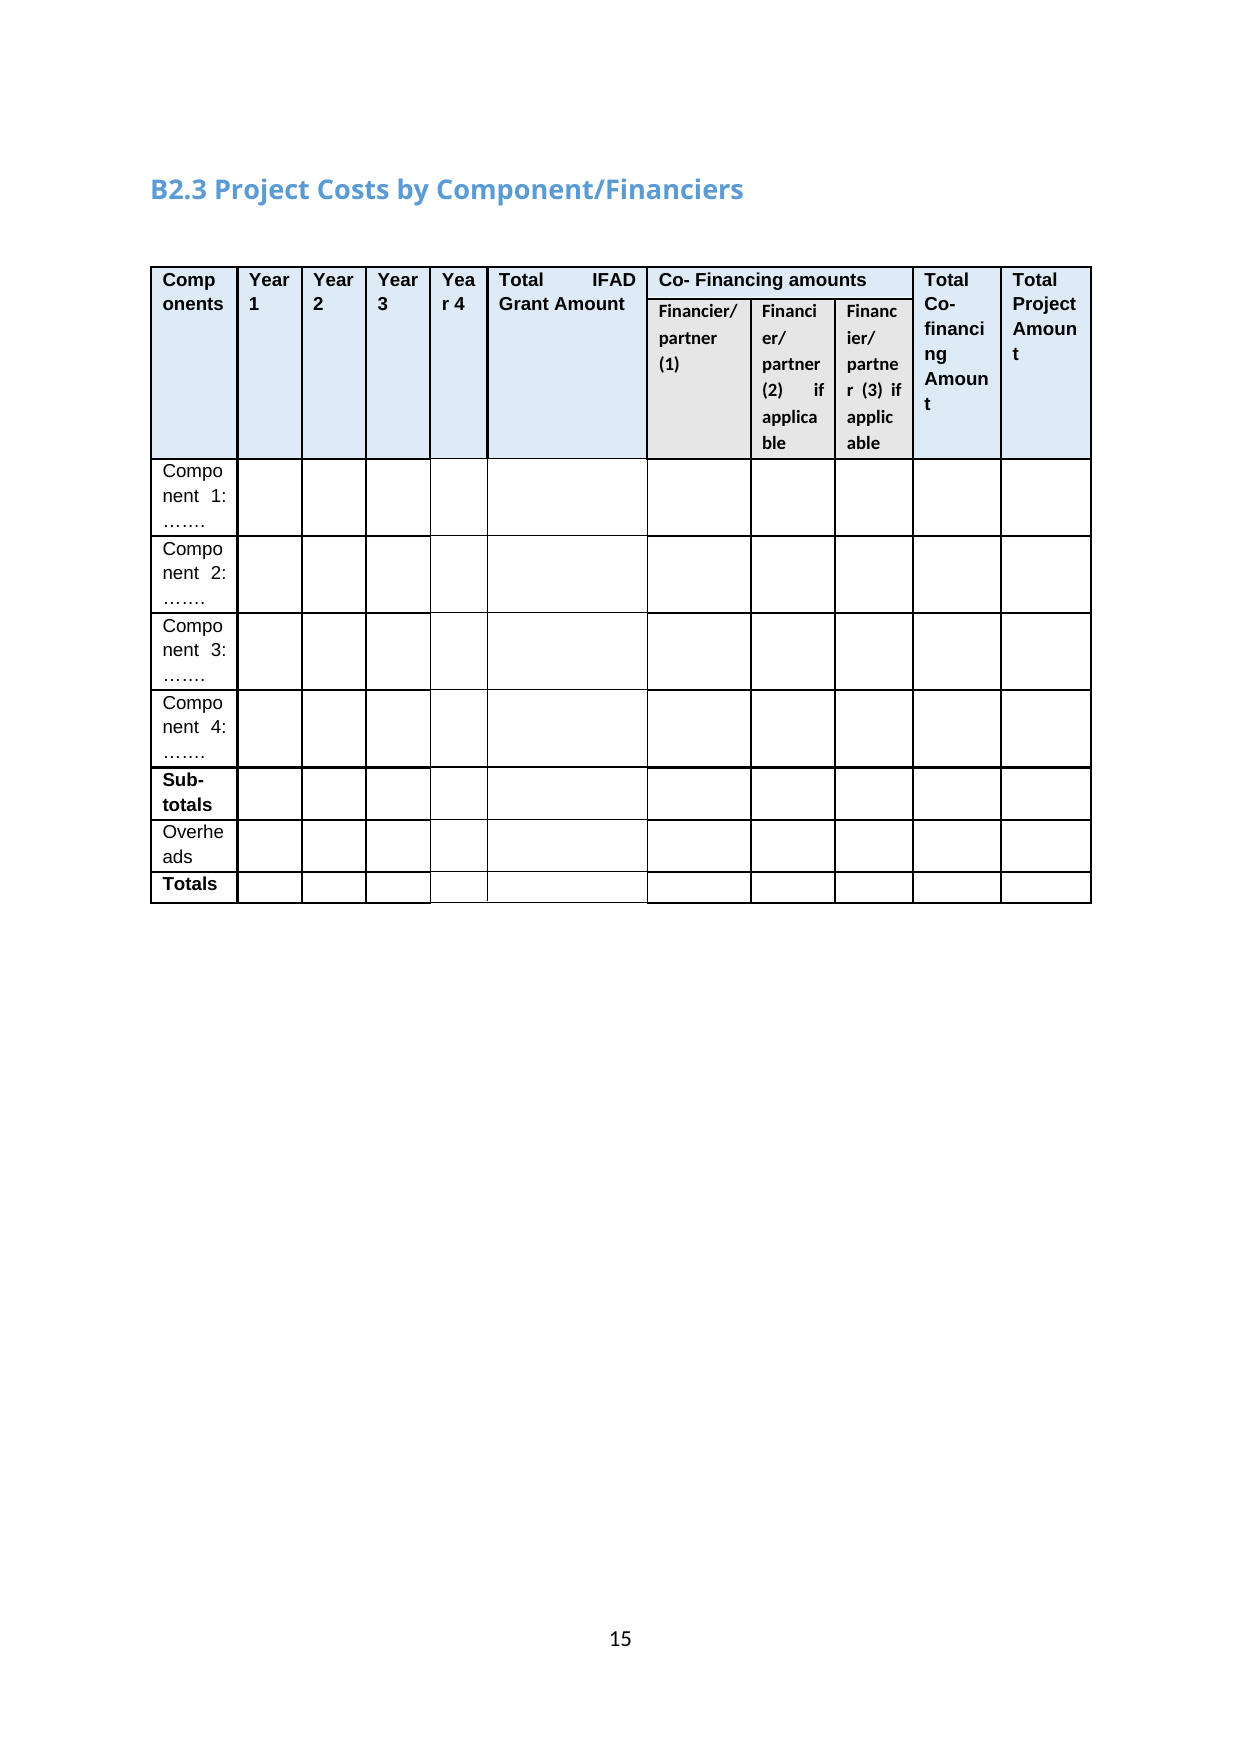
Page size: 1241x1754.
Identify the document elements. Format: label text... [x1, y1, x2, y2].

table_cell [431, 872, 487, 902]
table_cell [431, 459, 487, 535]
table_cell [488, 820, 647, 871]
table_cell Sub-totals [152, 769, 236, 819]
table_cell [303, 873, 365, 902]
table_cell [914, 691, 1000, 766]
table_cell [648, 769, 750, 819]
table_cell [239, 691, 301, 766]
table_cell [752, 460, 834, 535]
table_cell [367, 769, 430, 819]
table_cell [303, 821, 365, 871]
table_cell [836, 537, 912, 612]
table_header Total Project Amount [1002, 268, 1090, 458]
table_cell [836, 769, 912, 819]
table_cell [239, 614, 301, 689]
table_cell [1002, 460, 1090, 535]
table_cell [431, 613, 487, 689]
table_cell [836, 821, 912, 871]
table_cell [914, 769, 1000, 819]
table_cell [367, 460, 430, 535]
table_cell [914, 614, 1000, 689]
table_cell [648, 691, 750, 766]
table_cell [1002, 614, 1090, 689]
table_cell [367, 691, 430, 766]
table_cell [239, 537, 301, 612]
table_header Co- Financing amounts [648, 268, 912, 297]
table_cell [1002, 873, 1090, 902]
table_cell [488, 613, 647, 689]
table_cell [836, 614, 912, 689]
table_cell [239, 769, 301, 819]
text B2.3 Project Costs by Component/Financiers [150, 171, 1090, 208]
table_cell Financier/partner (3) if applicable [836, 300, 912, 458]
table_cell [914, 821, 1000, 871]
table_cell [488, 536, 647, 612]
table_cell [488, 768, 647, 819]
table_cell [914, 873, 1000, 902]
table_cell [239, 821, 301, 871]
table_header Year 3 [367, 268, 429, 458]
table_cell [752, 614, 834, 689]
table_cell [752, 537, 834, 612]
table_cell [648, 873, 750, 902]
table_cell [648, 537, 750, 612]
table_cell Financier/partner (1) [648, 300, 750, 458]
table_cell [648, 460, 750, 535]
table_cell [367, 873, 430, 902]
table_cell [648, 821, 750, 871]
table_cell [1002, 821, 1090, 871]
table_cell Component 1: ……. [152, 460, 236, 535]
table_cell [752, 821, 834, 871]
table_cell [431, 820, 487, 871]
table_cell [367, 821, 430, 871]
table_cell [488, 690, 647, 766]
table_cell Component 2: ……. [152, 537, 236, 612]
table_header Components [152, 268, 236, 458]
table_header Year 2 [303, 268, 365, 458]
table_cell [914, 460, 1000, 535]
table_cell [914, 537, 1000, 612]
table_cell [303, 691, 365, 766]
table_cell [367, 614, 430, 689]
table_cell [431, 690, 487, 766]
table_cell [488, 459, 647, 535]
table_cell [752, 691, 834, 766]
table_cell [1002, 691, 1090, 766]
table_cell [303, 614, 365, 689]
table_cell Component 4: ……. [152, 691, 236, 766]
table_cell [303, 769, 365, 819]
table_cell [1002, 537, 1090, 612]
table_cell Financier/partner (2) if applicable [752, 300, 834, 458]
table_cell [648, 614, 750, 689]
table_cell [303, 460, 365, 535]
table_cell [431, 768, 487, 819]
table_cell Overheads [152, 821, 236, 871]
table_cell [367, 537, 430, 612]
table_cell [488, 872, 647, 902]
table_cell [1002, 769, 1090, 819]
table_header Year 1 [239, 268, 301, 458]
table_cell [239, 460, 301, 535]
table_cell [836, 460, 912, 535]
table_cell [303, 537, 365, 612]
table_cell [431, 536, 487, 612]
table_cell [752, 769, 834, 819]
table_cell Component 3: ……. [152, 614, 236, 689]
table_header Total Co-financing Amount [914, 268, 1000, 458]
table_header Year 4 [431, 268, 486, 458]
table_cell Totals [152, 873, 236, 902]
table_cell [239, 873, 301, 902]
table_cell [752, 873, 834, 902]
table_cell [836, 691, 912, 766]
table_cell [836, 873, 912, 902]
table_header Total IFAD Grant Amount [489, 268, 646, 458]
